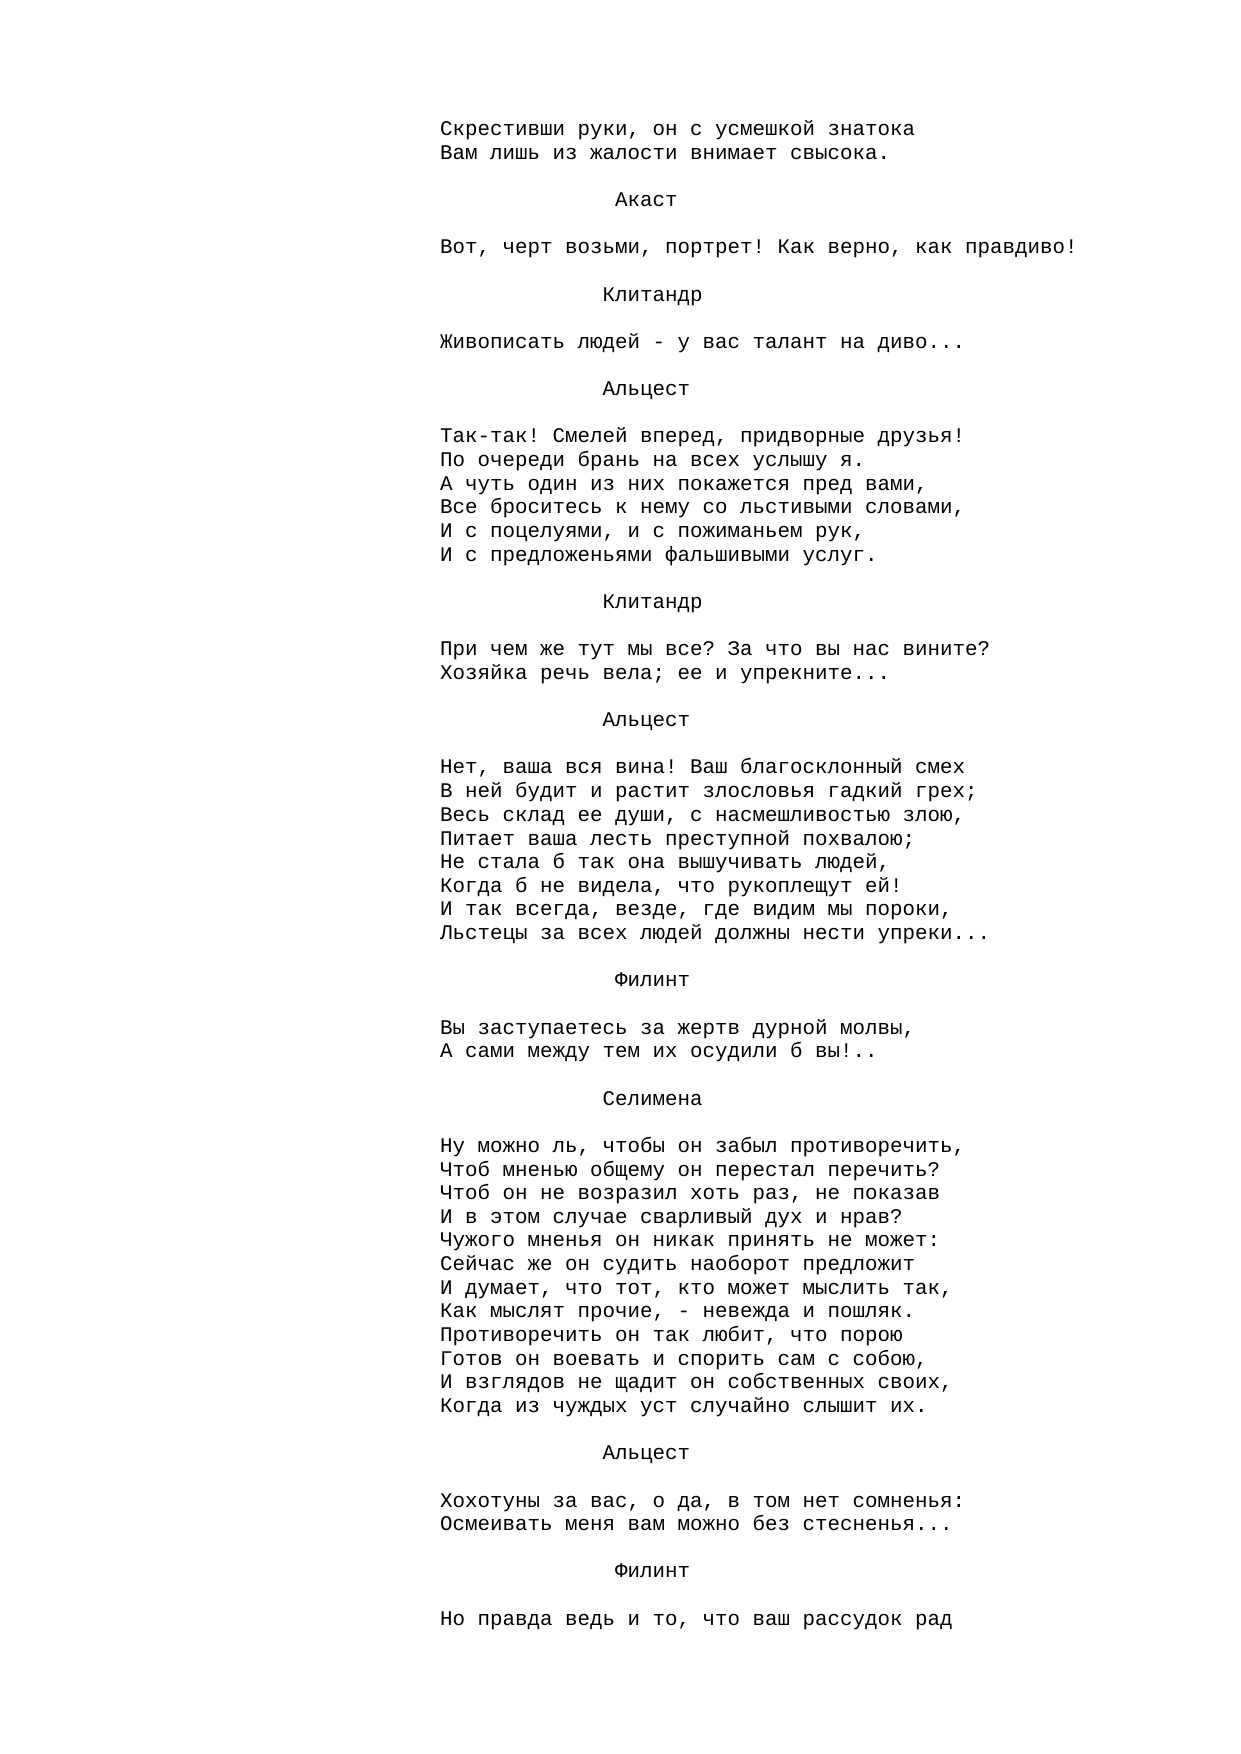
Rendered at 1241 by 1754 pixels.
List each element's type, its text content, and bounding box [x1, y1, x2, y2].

text Вот, черт возьми, портрет! Как верно, как правдиво! [177, 236, 1152, 260]
text Но правда ведь и то, что ваш рассудок рад [177, 1608, 1152, 1631]
text Готов он воевать и спорить сам с собою, [177, 1348, 1152, 1371]
text Чтоб он не возразил хоть раз, не показав [177, 1182, 1152, 1206]
text Чужого мненья он никак принять не может: [177, 1229, 1152, 1253]
text И с предложеньями фальшивыми услуг. [177, 544, 1152, 567]
text Альцест [177, 1442, 1152, 1466]
text Хохотуны за вас, о да, в том нет сомненья: [177, 1489, 1152, 1513]
text Так-так! Смелей вперед, придворные друзья! [177, 426, 1152, 449]
text Скрестивши руки, он с усмешкой знатока [177, 118, 1152, 142]
text Хозяйка речь вела; ее и упрекните... [177, 662, 1152, 686]
text Осмеивать меня вам можно без стесненья... [177, 1513, 1152, 1537]
text Противоречить он так любит, что порою [177, 1324, 1152, 1348]
text Как мыслят прочие, - невежда и пошляк. [177, 1300, 1152, 1324]
text Живописать людей - у вас талант на диво... [177, 331, 1152, 354]
text При чем же тут мы все? За что вы нас вините? [177, 638, 1152, 662]
text Питает ваша лесть преступной похвалою; [177, 827, 1152, 851]
text Селимена [177, 1088, 1152, 1111]
text Ну можно ль, чтобы он забыл противоречить, [177, 1135, 1152, 1158]
text Чтоб мненью общему он перестал перечить? [177, 1158, 1152, 1182]
text Не стала б так она вышучивать людей, [177, 851, 1152, 875]
text Сейчас же он судить наоборот предложит [177, 1253, 1152, 1277]
text Льстецы за всех людей должны нести упреки... [177, 922, 1152, 946]
text Когда б не видела, что рукоплещут ей! [177, 875, 1152, 898]
text Когда из чуждых уст случайно слышит их. [177, 1395, 1152, 1419]
text В ней будит и растит злословья гадкий грех; [177, 780, 1152, 804]
text Альцест [177, 378, 1152, 402]
text Акаcт [177, 189, 1152, 213]
text Филинт [177, 969, 1152, 993]
text И в этом случае сварливый дух и нрав? [177, 1206, 1152, 1229]
text А чуть один из них покажется пред вами, [177, 473, 1152, 496]
text Все броситесь к нему со льстивыми словами, [177, 496, 1152, 520]
text И думает, что тот, кто может мыслить так, [177, 1277, 1152, 1300]
text Вы заступаетесь за жертв дурной молвы, [177, 1017, 1152, 1040]
text По очереди брань на всех услышу я. [177, 449, 1152, 473]
text Нет, ваша вся вина! Ваш благосклонный смех [177, 757, 1152, 780]
text И взглядов не щадит он собственных своих, [177, 1371, 1152, 1395]
text Вам лишь из жалости внимает свысока. [177, 142, 1152, 165]
text Клитандр [177, 591, 1152, 615]
text А сами между тем их осудили б вы!.. [177, 1040, 1152, 1064]
text И так всегда, везде, где видим мы пороки, [177, 898, 1152, 922]
text И с поцелуями, и с пожиманьем рук, [177, 520, 1152, 544]
text Филинт [177, 1561, 1152, 1584]
text Альцест [177, 709, 1152, 733]
text Весь склад ее души, с насмешливостью злою, [177, 804, 1152, 827]
text Клитандр [177, 284, 1152, 307]
